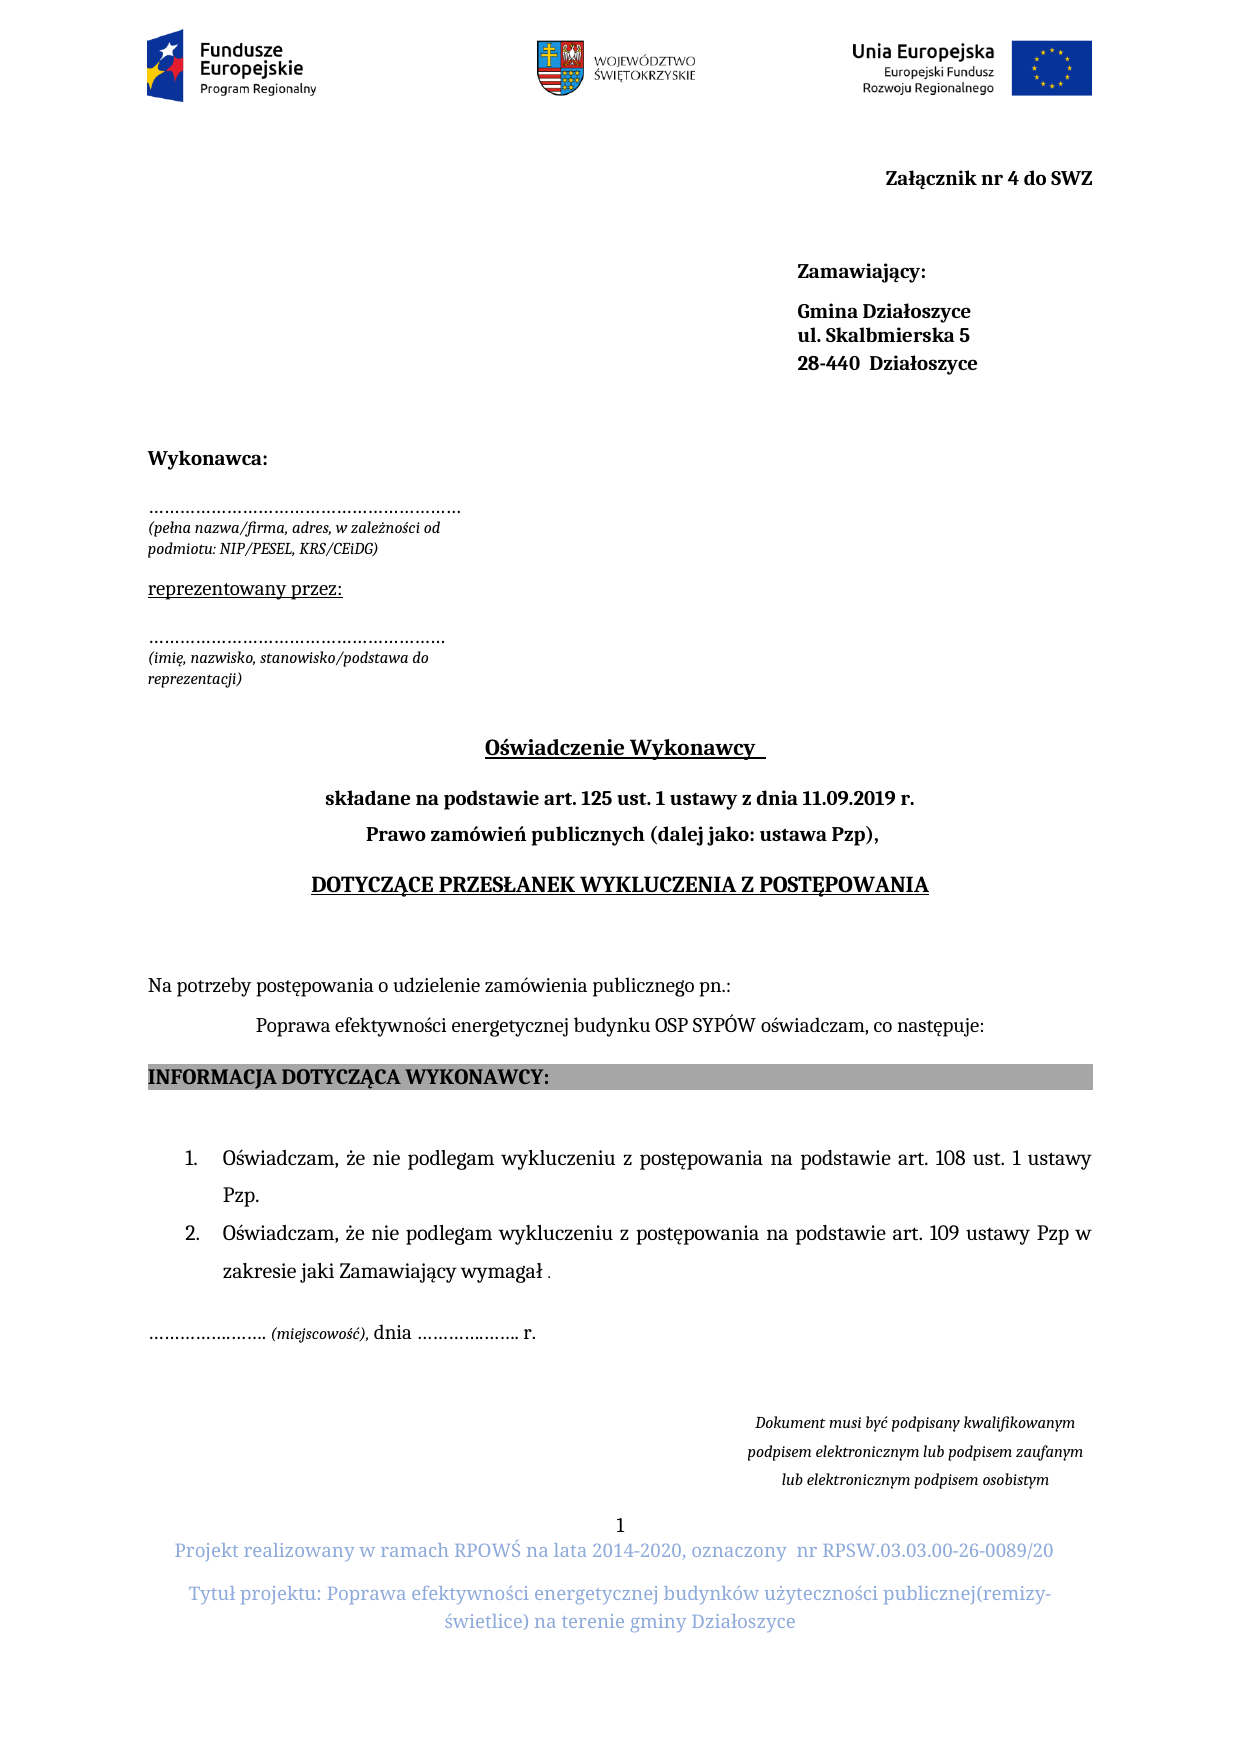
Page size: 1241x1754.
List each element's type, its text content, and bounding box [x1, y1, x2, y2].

text DOTYCZĄCE PRZESŁANEK WYKLUCZENIA Z POSTĘPOWANIA [148, 871, 1093, 898]
text Oświadczenie Wykonawcy [148, 735, 1093, 761]
text 28-440 Działoszyce [797, 351, 1093, 375]
text …………………………………………………… [148, 495, 472, 519]
text ………………………………………………… [148, 625, 472, 649]
text ul. Skalbmierska 5 [797, 324, 1093, 348]
text …………….……. (miejscowość), dnia ………….……. r. [148, 1321, 1093, 1344]
picture [147, 29, 316, 102]
list Oświadczam, że nie podlegam wykluczeniu z postępowania na podstawie art. 109 ustawy Pzp w zakresie jaki Zamawiający wymagał . [185, 1221, 1093, 1284]
text Prawo zamówień publicznych (dalej jako: ustawa Pzp), [148, 823, 1093, 847]
text Załącznik nr 4 do SWZ [694, 167, 1093, 191]
text Poprawa efektywności energetycznej budynku OSP SYPÓW oświadczam, co następuje: [148, 1014, 1093, 1038]
text (imię, nazwisko, stanowisko/podstawa do reprezentacji) [148, 649, 472, 688]
text INFORMACJA DOTYCZĄCA WYKONAWCY: [148, 1064, 1093, 1090]
text Gmina Działoszyce [797, 300, 1093, 324]
text składane na podstawie art. 125 ust. 1 ustawy z dnia 11.09.2019 r. [148, 787, 1093, 811]
picture [537, 29, 695, 102]
text (pełna nazwa/firma, adres, w zależności od podmiotu: NIP/PESEL, KRS/CEiDG) [148, 519, 472, 559]
text Wykonawca: [148, 447, 1093, 471]
text reprezentowany przez: [148, 577, 1093, 601]
text Na potrzeby postępowania o udzielenie zamówienia publicznego pn.: [148, 974, 1093, 998]
list Oświadczam, że nie podlegam wykluczeniu z postępowania na podstawie art. 108 ust. 1 ustawy Pzp. [185, 1145, 1093, 1208]
text Zamawiający: [797, 259, 1093, 283]
text Dokument musi być podpisany kwalifikowanym podpisem elektronicznym lub podpisem zaufanym lub elektronicznym podpisem osobistym [738, 1413, 1093, 1490]
picture [853, 29, 1092, 102]
